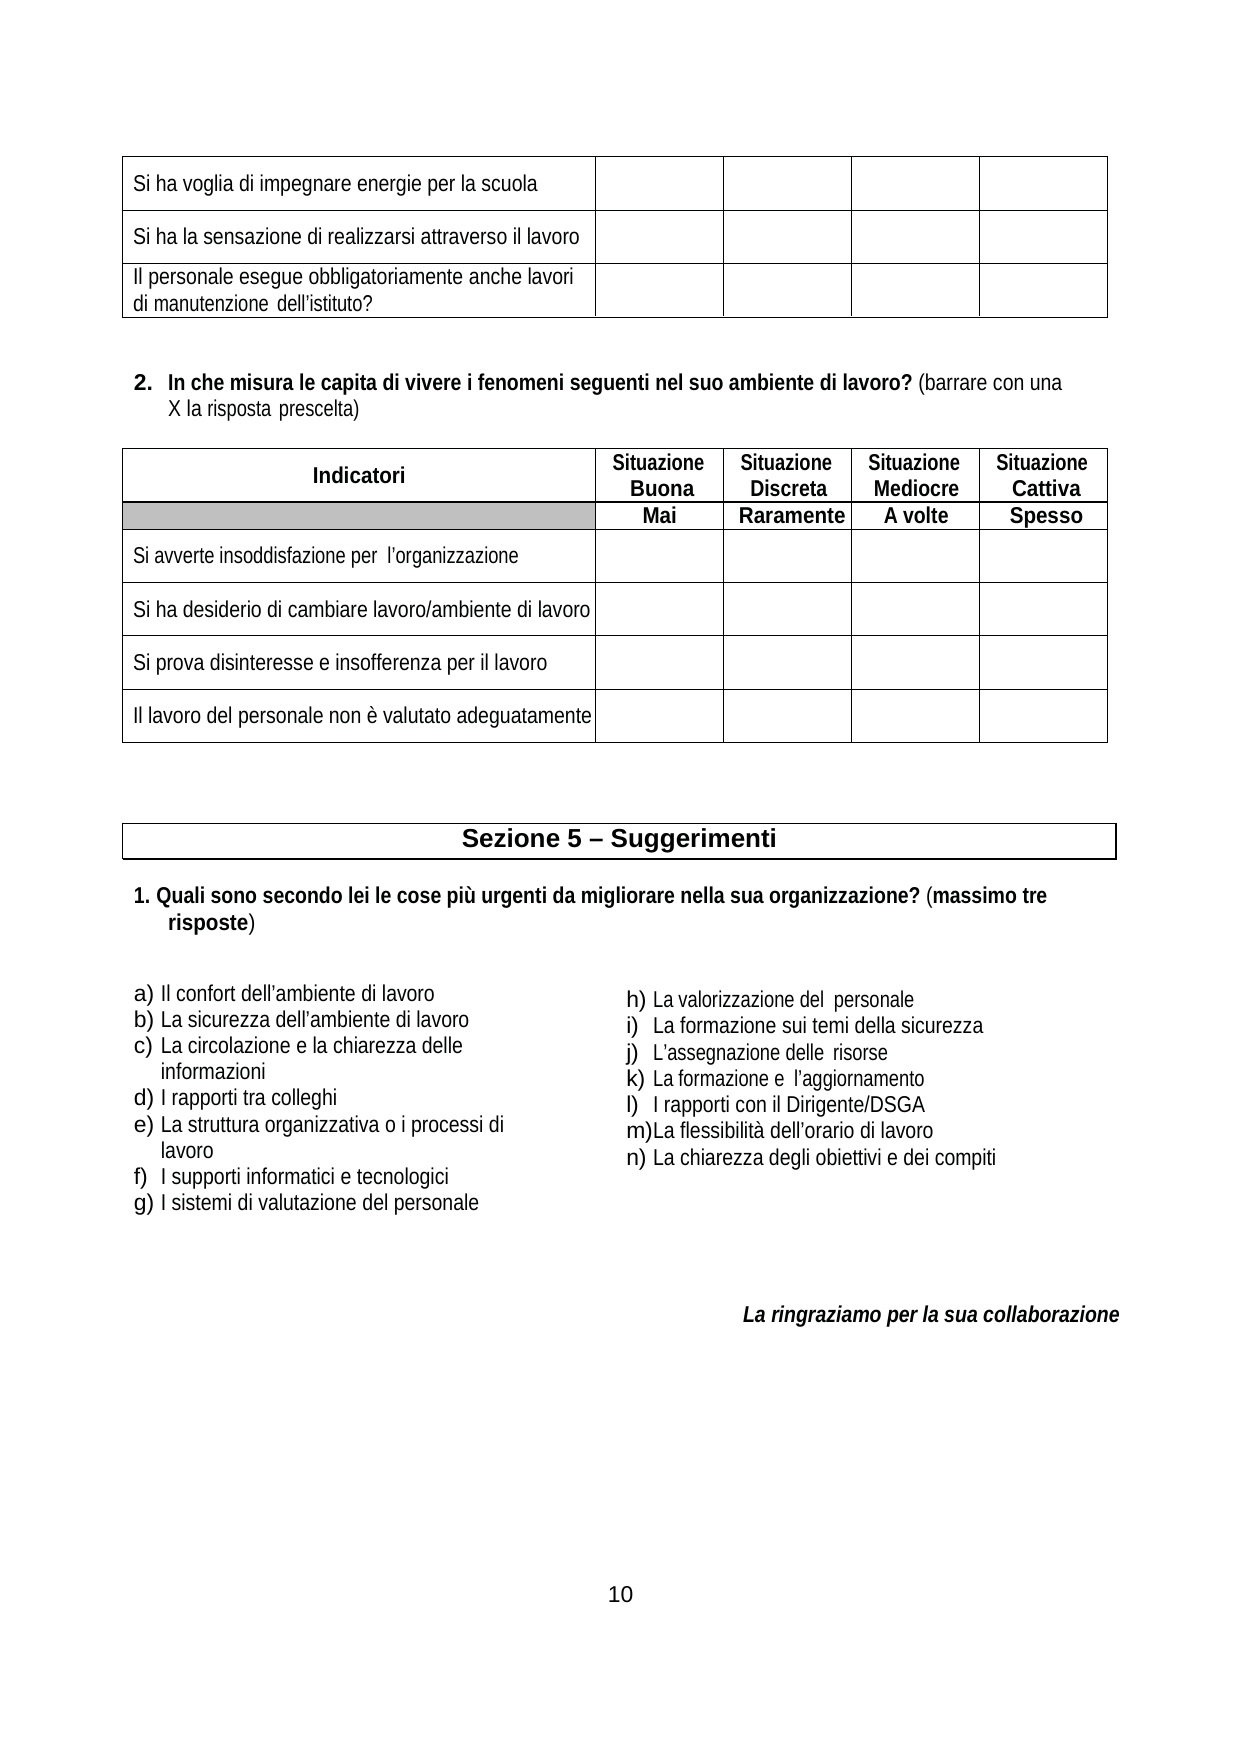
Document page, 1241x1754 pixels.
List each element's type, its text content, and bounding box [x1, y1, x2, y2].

list I sistemi di valutazione del personale [134, 1190, 558, 1216]
table_cell [724, 211, 851, 263]
table_cell [852, 583, 979, 635]
table_cell Si ha la sensazione di realizzarsi attraverso il lavoro [123, 211, 595, 263]
table_cell Si prova disinteresse e insofferenza per il lavoro [123, 636, 595, 689]
list I supporti informatici e tecnologici [134, 1163, 558, 1190]
table_header Situazione Cattiva [980, 449, 1107, 501]
subtitle 1. Quali sono secondo lei le cose più urgenti da migliorare nella sua organizzazione? (massimo tre risposte) [134, 882, 1102, 935]
list In che misura le capita di vivere i fenomeni seguenti nel suo ambiente di lavoro? (barrare con una X la risposta prescelta) [134, 369, 1066, 422]
list La formazione sui temi della sicurezza [626, 1013, 1130, 1039]
table_header [724, 157, 851, 209]
list I rapporti tra colleghi [134, 1085, 558, 1111]
list La struttura organizzativa o i processi di lavoro [134, 1111, 558, 1163]
table_cell [596, 530, 723, 582]
table_cell [852, 636, 979, 689]
table_cell Il lavoro del personale non è valutato adeguatamente [123, 690, 595, 742]
list I rapporti con il Dirigente/DSGA [626, 1092, 1130, 1118]
table_cell Spesso [980, 503, 1107, 529]
table_cell Si avverte insoddisfazione per l’organizzazione [123, 530, 595, 582]
table_header Indicatori [123, 449, 595, 501]
list La sicurezza dell’ambiente di lavoro [134, 1006, 558, 1033]
table_header [980, 157, 1107, 209]
table_cell [596, 211, 723, 263]
table_cell [724, 583, 851, 635]
table_cell [852, 264, 979, 316]
list Il confort dell’ambiente di lavoro [134, 980, 558, 1006]
table_cell [724, 690, 851, 742]
table_cell [852, 690, 979, 742]
table_cell [980, 530, 1107, 582]
table_cell [852, 530, 979, 582]
list L’assegnazione delle risorse [626, 1039, 1130, 1065]
table_cell Mai [596, 503, 723, 529]
table_cell [980, 583, 1107, 635]
table_header Situazione Discreta [724, 449, 851, 501]
table_cell [980, 636, 1107, 689]
table_header [852, 157, 979, 209]
table_cell Si ha desiderio di cambiare lavoro/ambiente di lavoro [123, 583, 595, 635]
list La circolazione e la chiarezza delle informazioni [134, 1033, 558, 1085]
table_header Situazione Mediocre [852, 449, 979, 501]
table_cell [596, 583, 723, 635]
table_cell Il personale esegue obbligatoriamente anche lavori di manutenzione dell’istituto? [123, 264, 595, 316]
table_cell A volte [852, 503, 979, 529]
table_cell [724, 530, 851, 582]
table_cell [852, 211, 979, 263]
table_cell [724, 636, 851, 689]
table_header Situazione Buona [596, 449, 723, 501]
table_header Si ha voglia di impegnare energie per la scuola [123, 157, 595, 209]
table_cell [596, 690, 723, 742]
table_cell Raramente [724, 503, 851, 529]
table_header [596, 157, 723, 209]
table_cell [596, 636, 723, 689]
list La formazione e l’aggiornamento [626, 1065, 1130, 1092]
table_cell [596, 264, 723, 316]
table_cell [724, 264, 851, 316]
text La ringraziamo per la sua collaborazione [743, 1301, 1130, 1328]
list La chiarezza degli obiettivi e dei compiti [626, 1144, 1130, 1170]
table_cell [980, 690, 1107, 742]
list La valorizzazione del personale [626, 987, 1130, 1013]
table_cell [980, 264, 1107, 316]
list La flessibilità dell’orario di lavoro [626, 1118, 1130, 1144]
table_cell [980, 211, 1107, 263]
table_cell [123, 503, 595, 529]
